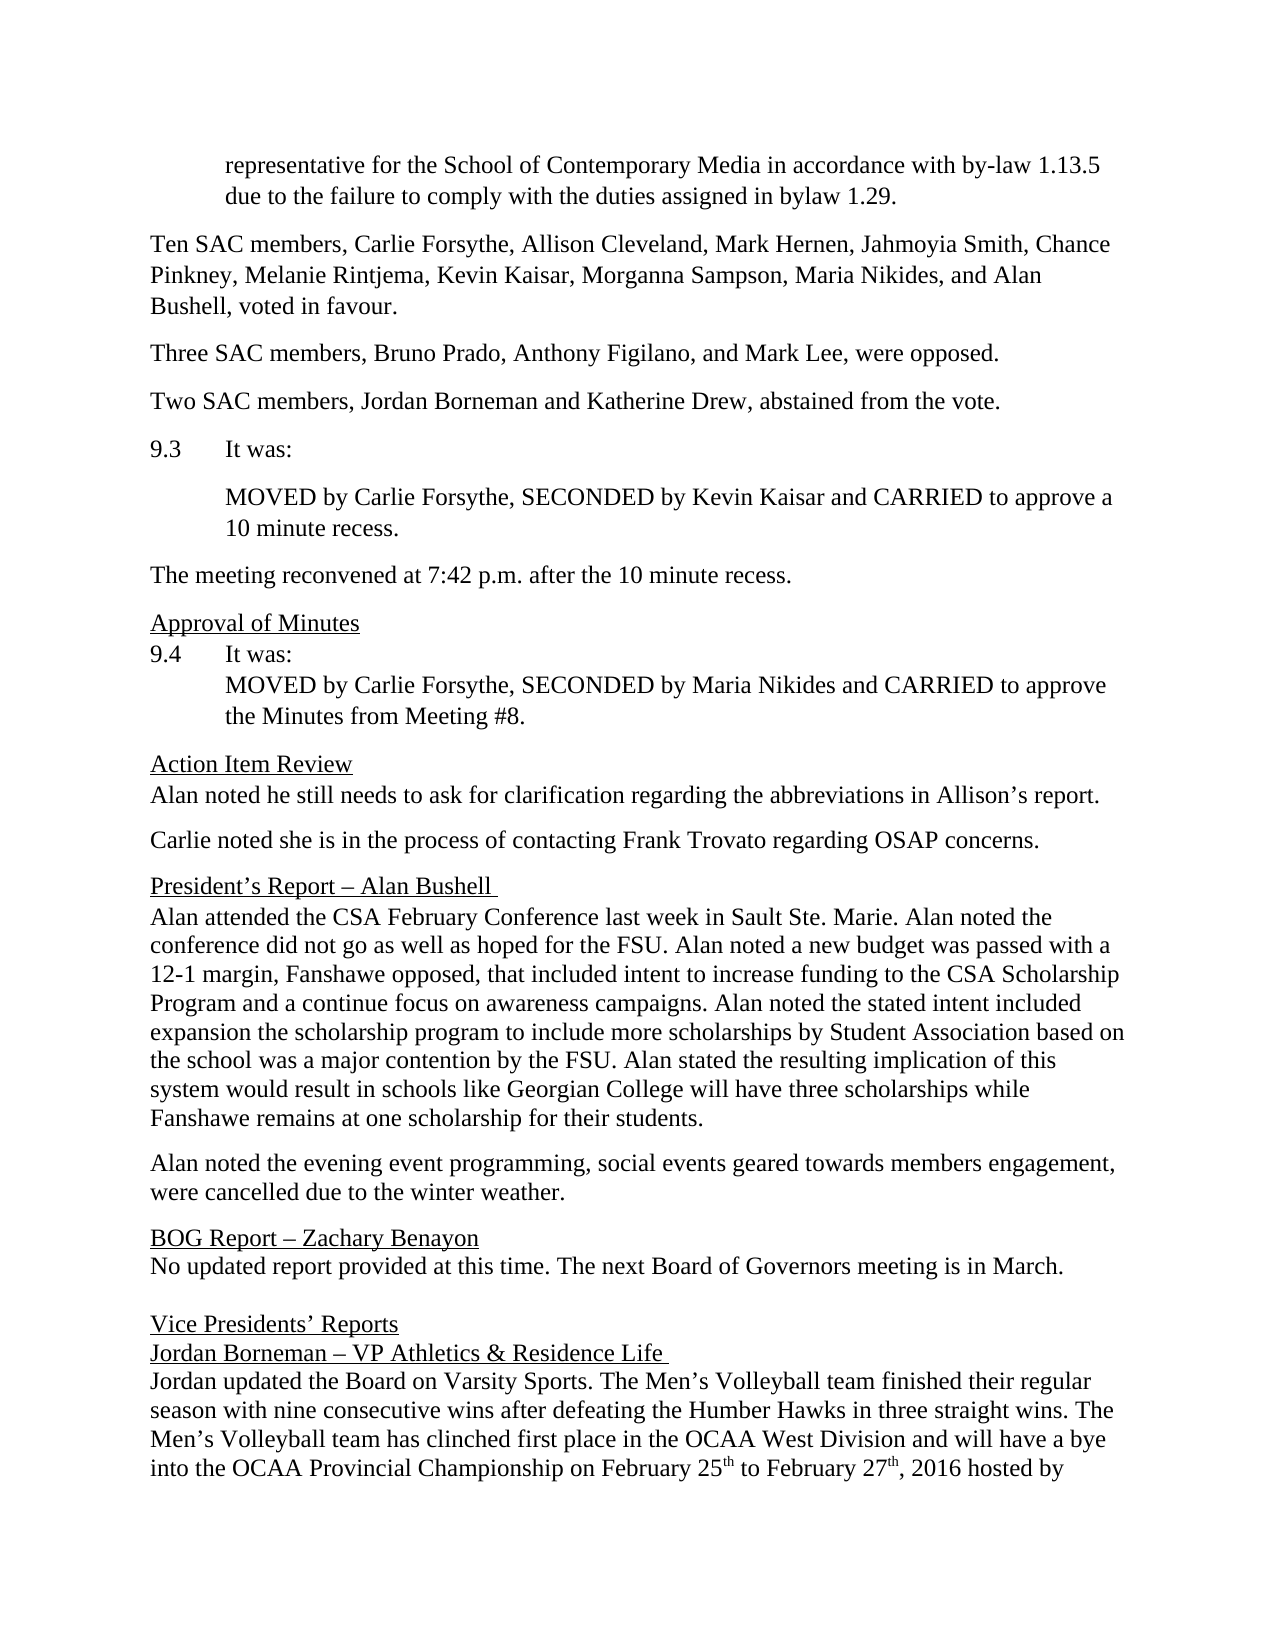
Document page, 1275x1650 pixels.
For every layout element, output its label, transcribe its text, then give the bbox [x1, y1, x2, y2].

text Alan noted he still needs to ask for clarification regarding the abbreviations in Allison’s report. [150, 780, 1125, 809]
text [225, 150, 1125, 210]
text The meeting reconvened at 7:42 p.m. after the 10 minute recess. [150, 560, 1125, 589]
text 9.3 It was: [150, 434, 1125, 463]
text MOVED by Carlie Forsythe, SECONDED by Maria Nikides and CARRIED to approve the Minutes from Meeting #8. [225, 670, 1125, 730]
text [150, 1366, 1125, 1481]
text Alan noted the evening event programming, social events geared towards members engagement, were cancelled due to the winter weather. [150, 1148, 1125, 1206]
text Alan attended the CSA February Conference last week in Sault Ste. Marie. Alan noted the conference did not go as well as hoped for the FSU. Alan noted a new budget was passed with a 12-1 margin, Fanshawe opposed, that included intent to increase funding to the CSA Scholarship Program and a continue focus on awareness campaigns. Alan noted the stated intent included expansion the scholarship program to include more scholarships by Student Association based on the school was a major contention by the FSU. Alan stated the resulting implication of this system would result in schools like Georgian College will have three scholarships while Fanshawe remains at one scholarship for their students. [150, 902, 1125, 1132]
text Jordan Borneman – VP Athletics & Residence Life [150, 1338, 1125, 1366]
text 9.4 It was: [150, 639, 1125, 668]
text Carlie noted she is in the process of contacting Frank Trovato regarding OSAP concerns. [150, 825, 1125, 854]
text Action Item Review [150, 749, 1125, 778]
text Two SAC members, Jordan Borneman and Katherine Drew, abstained from the vote. [150, 386, 1125, 415]
text MOVED by Carlie Forsythe, SECONDED by Kevin Kaisar and CARRIED to approve a 10 minute recess. [225, 482, 1125, 541]
text President’s Report – Alan Bushell [150, 871, 1125, 899]
text Approval of Minutes [150, 608, 1125, 637]
text No updated report provided at this time. The next Board of Governors meeting is in March. [150, 1251, 1125, 1280]
text BOG Report – Zachary Benayon [150, 1223, 1125, 1251]
text Three SAC members, Bruno Prado, Anthony Figilano, and Mark Lee, were opposed. [150, 338, 1125, 367]
text Vice Presidents’ Reports [150, 1309, 1125, 1338]
text Ten SAC members, Carlie Forsythe, Allison Cleveland, Mark Hernen, Jahmoyia Smith, Chance Pinkney, Melanie Rintjema, Kevin Kaisar, Morganna Sampson, Maria Nikides, and Alan Bushell, voted in favour. [150, 229, 1125, 319]
